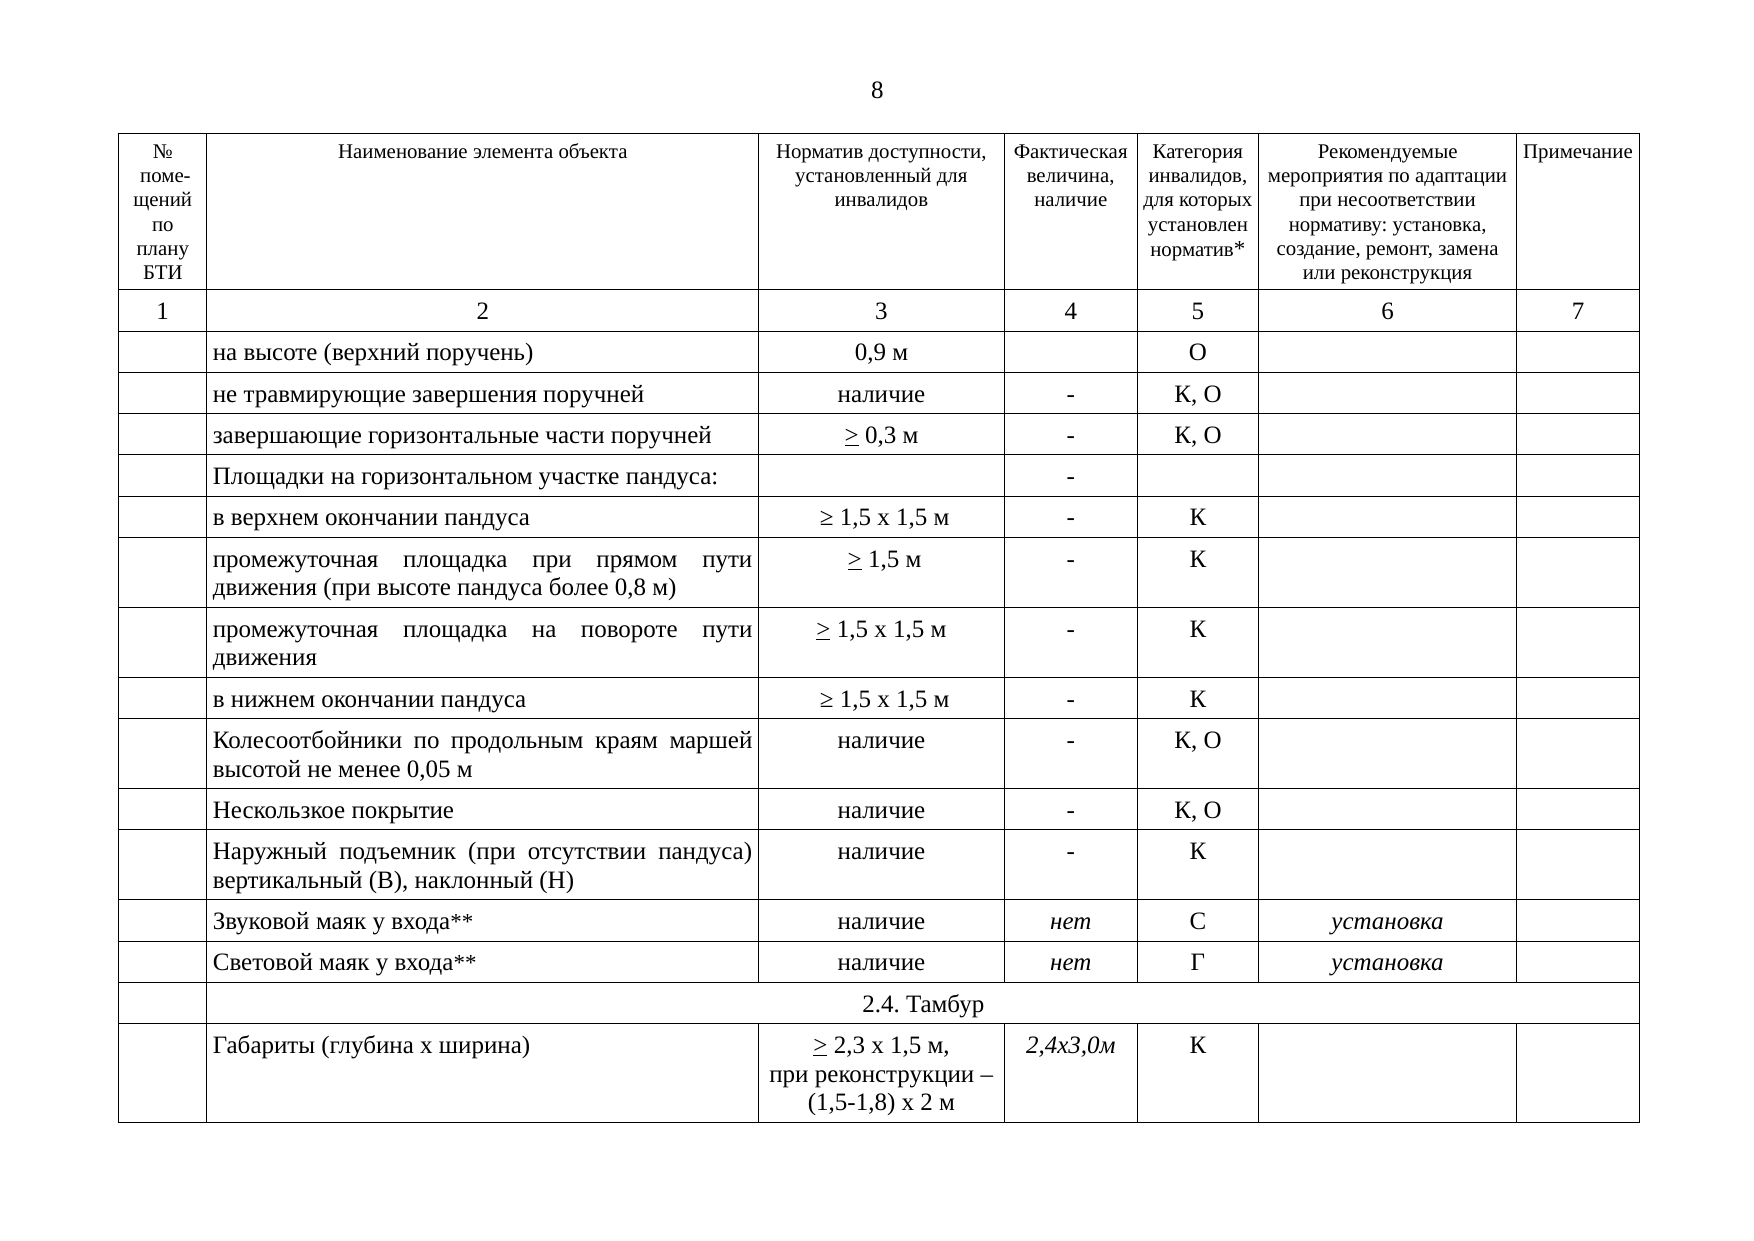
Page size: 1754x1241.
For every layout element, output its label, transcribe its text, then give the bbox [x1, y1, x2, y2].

table_cell - [1005, 455, 1137, 496]
table_cell [119, 678, 206, 718]
table_cell [119, 373, 206, 413]
table_cell [119, 900, 206, 941]
table_cell в нижнем окончании пандуса [207, 678, 758, 718]
table_cell [1517, 538, 1639, 607]
table_cell Наружный подъемник (при отсутствии пандуса) вертикальный (В), наклонный (Н) [207, 830, 758, 899]
table_cell [119, 538, 206, 607]
table_cell [1005, 332, 1137, 372]
table_cell [119, 942, 206, 982]
table_cell [1259, 719, 1516, 788]
table_cell наличие [759, 373, 1004, 413]
table_cell ≥ 1,5 х 1,5 м [759, 678, 1004, 718]
table_cell [1259, 455, 1516, 496]
table_cell нет [1005, 942, 1137, 982]
table_cell [119, 789, 206, 829]
table_header Наименование элемента объекта [207, 134, 758, 289]
table_cell К [1138, 830, 1258, 899]
table_cell 6 [1259, 290, 1516, 331]
table_cell О [1138, 332, 1258, 372]
table_cell [1259, 414, 1516, 454]
table_cell [1517, 497, 1639, 537]
table_cell [1517, 830, 1639, 899]
table_cell [1517, 1024, 1639, 1122]
table_cell [1259, 1024, 1516, 1122]
table_cell > 2,3 х 1,5 м, при реконструкции – (1,5-1,8) х 2 м [759, 1024, 1004, 1122]
table_cell С [1138, 900, 1258, 941]
table_cell - [1005, 373, 1137, 413]
table_cell промежуточная площадка при прямом пути движения (при высоте пандуса более 0,8 м) [207, 538, 758, 607]
table_cell не травмирующие завершения поручней [207, 373, 758, 413]
table_cell [1259, 789, 1516, 829]
table_cell К [1138, 1024, 1258, 1122]
table_cell [1259, 373, 1516, 413]
table_cell - [1005, 719, 1137, 788]
table_cell [1517, 373, 1639, 413]
table_cell 2,4х3,0м [1005, 1024, 1137, 1122]
table_cell [119, 497, 206, 537]
table_header Примечание [1517, 134, 1639, 289]
table_cell - [1005, 414, 1137, 454]
table_cell установка [1259, 942, 1516, 982]
table_cell в верхнем окончании пандуса [207, 497, 758, 537]
table_header Норматив доступности, установленный для инвалидов [759, 134, 1004, 289]
table_cell 3 [759, 290, 1004, 331]
table_cell [119, 414, 206, 454]
table_cell [1259, 830, 1516, 899]
table_cell [1517, 900, 1639, 941]
table_cell Световой маяк у входа** [207, 942, 758, 982]
table_cell нет [1005, 900, 1137, 941]
table_cell К, О [1138, 373, 1258, 413]
table_cell [1517, 678, 1639, 718]
table_cell 2 [207, 290, 758, 331]
table_cell [1259, 497, 1516, 537]
table_cell [1517, 789, 1639, 829]
table_cell - [1005, 538, 1137, 607]
table_cell [759, 455, 1004, 496]
table_header Фактическая величина, наличие [1005, 134, 1137, 289]
table_cell [1259, 678, 1516, 718]
table_cell - [1005, 678, 1137, 718]
table_cell [119, 332, 206, 372]
table_cell [119, 719, 206, 788]
table_cell > 1,5 м [759, 538, 1004, 607]
table_cell 0,9 м [759, 332, 1004, 372]
table_cell 5 [1138, 290, 1258, 331]
table_cell [119, 455, 206, 496]
table_cell [1259, 332, 1516, 372]
table_cell [119, 983, 206, 1023]
table_cell К, О [1138, 789, 1258, 829]
table_cell на высоте (верхний поручень) [207, 332, 758, 372]
table_cell [1517, 414, 1639, 454]
table_cell наличие [759, 789, 1004, 829]
table_header Категория инвалидов, для которых установлен норматив* [1138, 134, 1258, 289]
table_cell Габариты (глубина х ширина) [207, 1024, 758, 1122]
table_cell 1 [119, 290, 206, 331]
table_cell наличие [759, 719, 1004, 788]
table_cell > 0,3 м [759, 414, 1004, 454]
table_cell 4 [1005, 290, 1137, 331]
table_cell наличие [759, 830, 1004, 899]
table_cell К [1138, 538, 1258, 607]
table_cell - [1005, 789, 1137, 829]
table_cell К [1138, 497, 1258, 537]
table_cell ≥ 1,5 х 1,5 м [759, 497, 1004, 537]
table_cell [119, 1024, 206, 1122]
table_cell наличие [759, 900, 1004, 941]
table_cell завершающие горизонтальные части поручней [207, 414, 758, 454]
table_cell > 1,5 х 1,5 м [759, 608, 1004, 677]
table_cell Г [1138, 942, 1258, 982]
table_cell [1259, 538, 1516, 607]
table_cell промежуточная площадка на повороте пути движения [207, 608, 758, 677]
table_cell Площадки на горизонтальном участке пандуса: [207, 455, 758, 496]
table_cell [1517, 455, 1639, 496]
table_header № поме-щений по плану БТИ [119, 134, 206, 289]
table_cell [1517, 608, 1639, 677]
table_cell [1138, 455, 1258, 496]
table_cell 7 [1517, 290, 1639, 331]
table_cell [1517, 942, 1639, 982]
table_cell 2.4. Тамбур [207, 983, 1639, 1023]
table_cell К [1138, 678, 1258, 718]
table_cell [119, 830, 206, 899]
table_cell Звуковой маяк у входа** [207, 900, 758, 941]
table_cell [1517, 332, 1639, 372]
table_cell Колесоотбойники по продольным краям маршей высотой не менее 0,05 м [207, 719, 758, 788]
table_cell [1259, 608, 1516, 677]
table_cell - [1005, 497, 1137, 537]
table_cell - [1005, 608, 1137, 677]
table_cell установка [1259, 900, 1516, 941]
table_cell Нескользкое покрытие [207, 789, 758, 829]
table_cell К [1138, 608, 1258, 677]
table_cell К, О [1138, 414, 1258, 454]
table_cell [1517, 719, 1639, 788]
table_cell наличие [759, 942, 1004, 982]
table_cell - [1005, 830, 1137, 899]
table_header Рекомендуемые мероприятия по адаптации при несоответствии нормативу: установка, создание, ремонт, замена или реконструкция [1259, 134, 1516, 289]
table_cell [119, 608, 206, 677]
table_cell К, О [1138, 719, 1258, 788]
